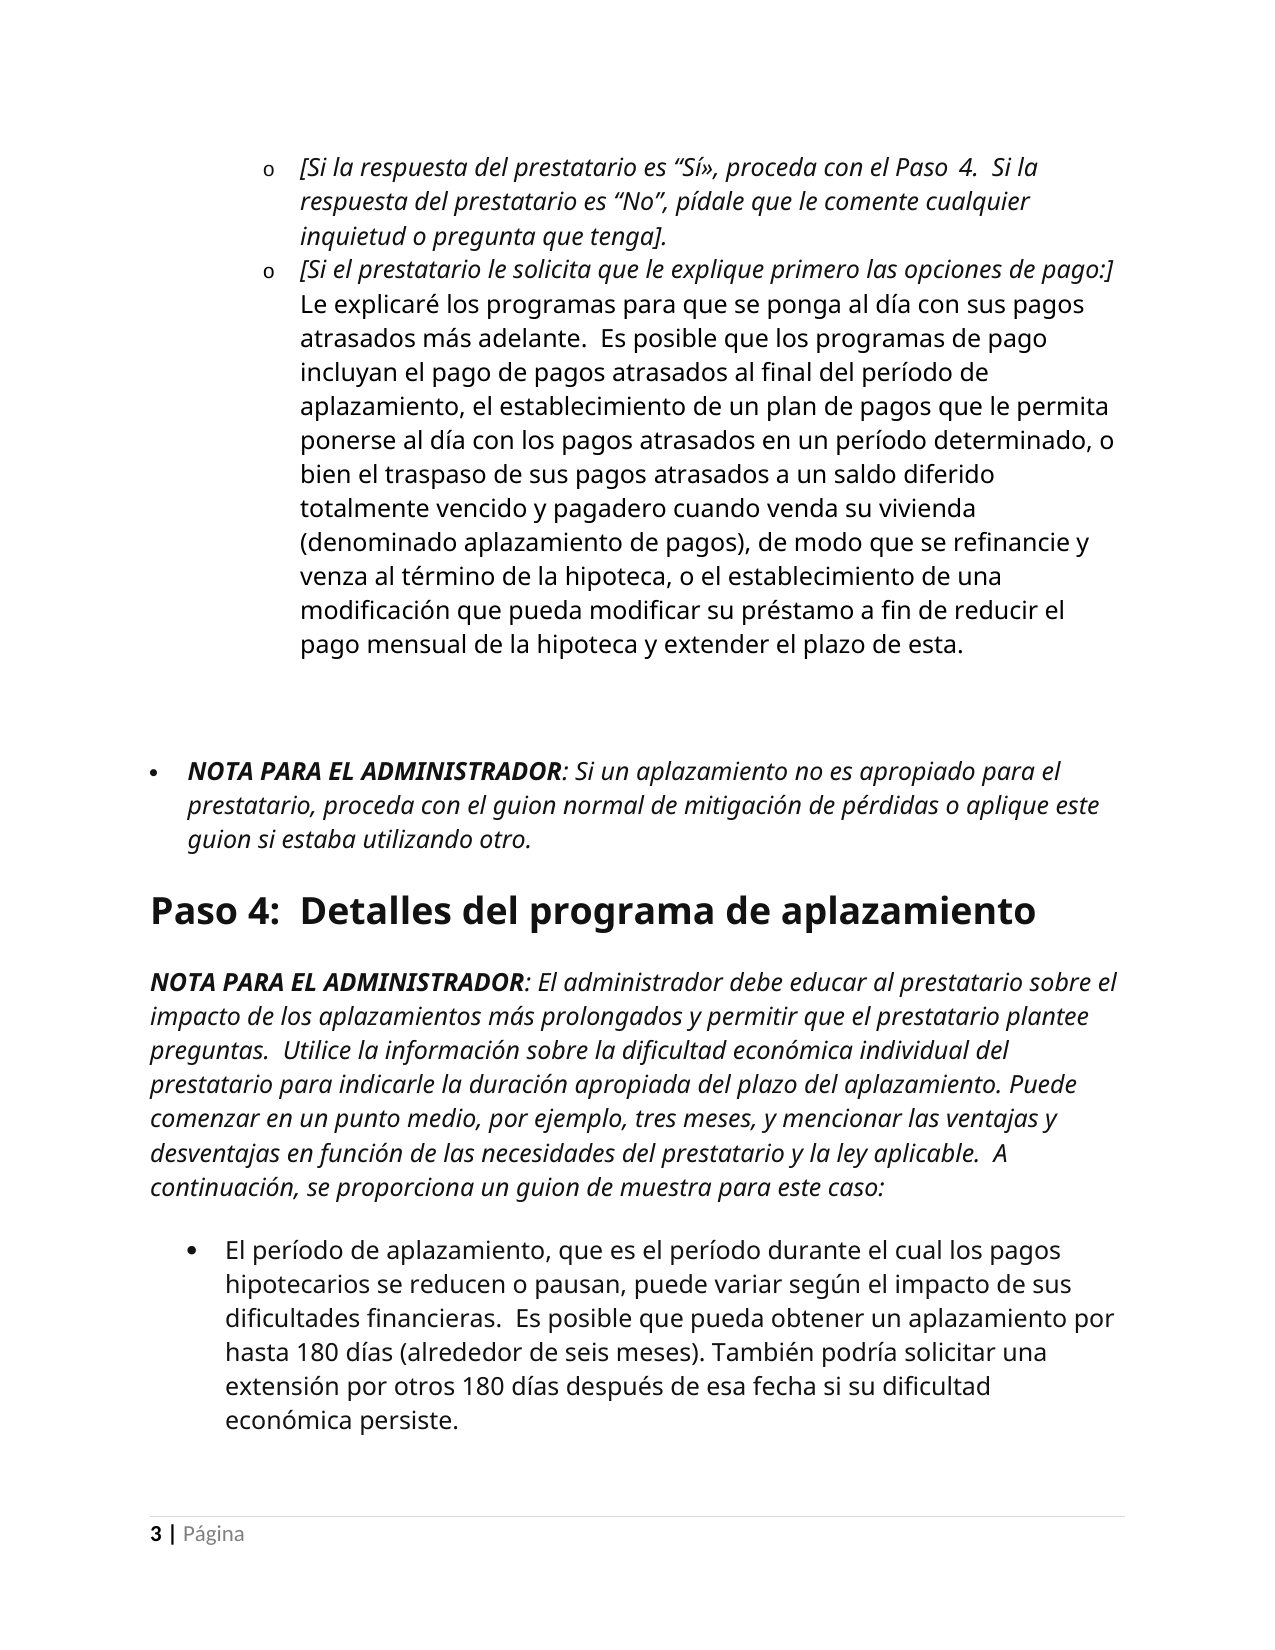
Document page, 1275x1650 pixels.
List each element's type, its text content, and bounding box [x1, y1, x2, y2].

list [Si la respuesta del prestatario es “Sí», proceda con el Paso 4. Si la respuesta del prestatario es “No”, pídale que le comente cualquier inquietud o pregunta que tenga]. [262, 150, 1125, 252]
list NOTA PARA EL ADMINISTRADOR: Si un aplazamiento no es apropiado para el prestatario, proceda con el guion normal de mitigación de pérdidas o aplique este guion si estaba utilizando otro. [150, 753, 1125, 856]
list El período de aplazamiento, que es el período durante el cual los pagos hipotecarios se reducen o pausan, puede variar según el impacto de sus dificultades financieras. Es posible que pueda obtener un aplazamiento por hasta 180 días (alrededor de seis meses). También podría solicitar una extensión por otros 180 días después de esa fecha si su dificultad económica persiste. [187, 1232, 1125, 1437]
list [Si el prestatario le solicita que le explique primero las opciones de pago:] Le explicaré los programas para que se ponga al día con sus pagos atrasados más adelante. Es posible que los programas de pago incluyan el pago de pagos atrasados al final del período de aplazamiento, el establecimiento de un plan de pagos que le permita ponerse al día con los pagos atrasados en un período determinado, o bien el traspaso de sus pagos atrasados a un saldo diferido totalmente vencido y pagadero cuando venda su vivienda (denominado aplazamiento de pagos), de modo que se refinancie y venza al término de la hipoteca, o el establecimiento de una modificación que pueda modificar su préstamo a fin de reducir el pago mensual de la hipoteca y extender el plazo de esta. [262, 252, 1125, 661]
text NOTA PARA EL ADMINISTRADOR: El administrador debe educar al prestatario sobre el impacto de los aplazamientos más prolongados y permitir que el prestatario plantee preguntas. Utilice la información sobre la dificultad económica individual del prestatario para indicarle la duración apropiada del plazo del aplazamiento. Puede comenzar en un punto medio, por ejemplo, tres meses, y mencionar las ventajas y desventajas en función de las necesidades del prestatario y la ley aplicable. A continuación, se proporciona un guion de muestra para este caso: [150, 965, 1125, 1203]
text Paso 4: Detalles del programa de aplazamiento [150, 885, 1125, 936]
